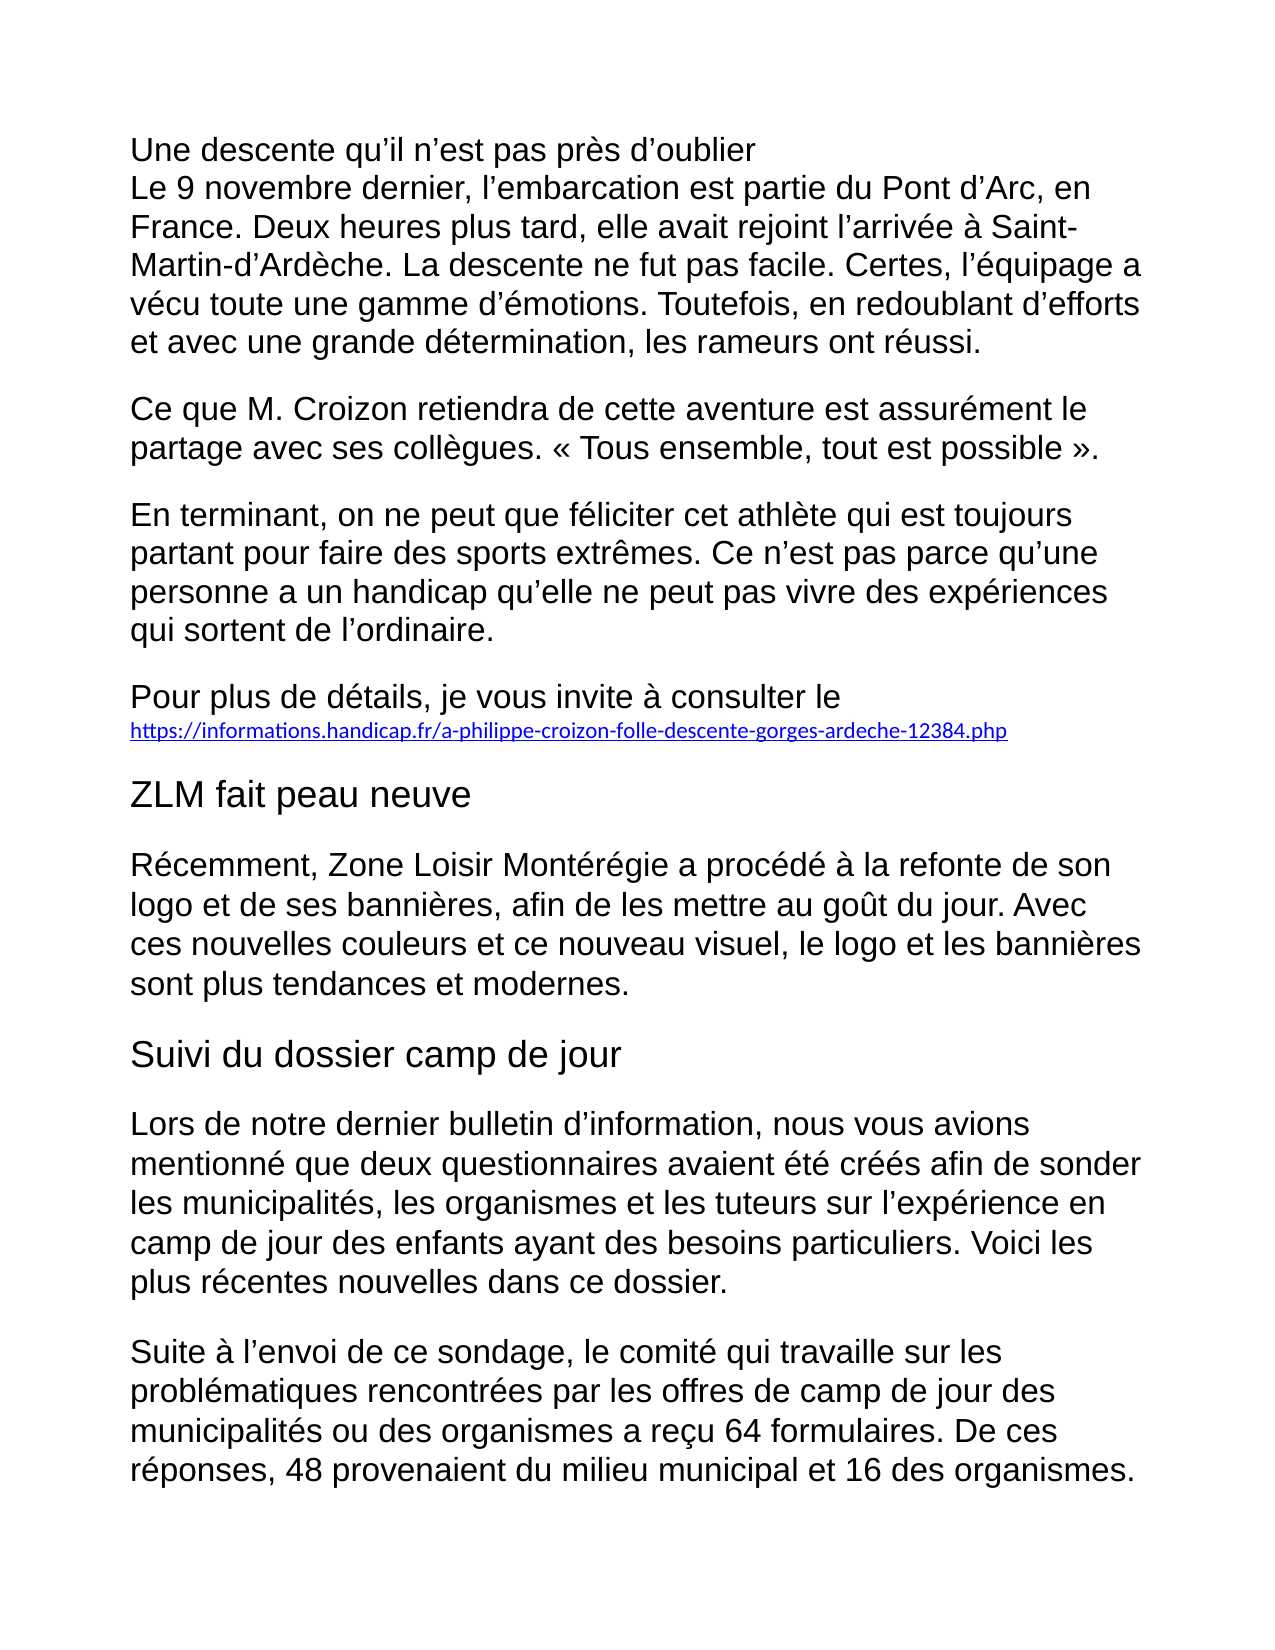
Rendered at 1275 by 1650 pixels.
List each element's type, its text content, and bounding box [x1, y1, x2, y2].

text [130, 1332, 1145, 1489]
text Lors de notre dernier bulletin d’information, nous vous avions mentionné que deux questionnaires avaient été créés afin de sonder les municipalités, les organismes et les tuteurs sur l’expérience en camp de jour des enfants ayant des besoins particuliers. Voici les plus récentes nouvelles dans ce dossier. [130, 1104, 1145, 1301]
text Suivi du dossier camp de jour [130, 1032, 1145, 1076]
text En terminant, on ne peut que féliciter cet athlète qui est toujours partant pour faire des sports extrêmes. Ce n’est pas parce qu’une personne a un handicap qu’elle ne peut pas vivre des expériences qui sortent de l’ordinaire. [130, 495, 1145, 649]
text Récemment, Zone Loisir Montérégie a procédé à la refonte de son logo et de ses bannières, afin de les mettre au goût du jour. Avec ces nouvelles couleurs et ce nouveau visuel, le logo et les bannières sont plus tendances et modernes. [130, 845, 1145, 1002]
text Pour plus de détails, je vous invite à consulter le https://informations.handicap.fr/a-philippe-croizon-folle-descente-gorges-ardeche-12384.php [130, 677, 1145, 744]
text Le 9 novembre dernier, l’embarcation est partie du Pont d’Arc, en France. Deux heures plus tard, elle avait rejoint l’arrivée à Saint-Martin-d’Ardèche. La descente ne fut pas facile. Certes, l’équipage a vécu toute une gamme d’émotions. Toutefois, en redoublant d’efforts et avec une grande détermination, les rameurs ont réussi. [130, 168, 1145, 361]
text ZLM fait peau neuve [130, 773, 1145, 816]
text Une descente qu’il n’est pas près d’oublier [130, 130, 1145, 168]
text Ce que M. Croizon retiendra de cette aventure est assurément le partage avec ses collègues. « Tous ensemble, tout est possible ». [130, 389, 1145, 466]
